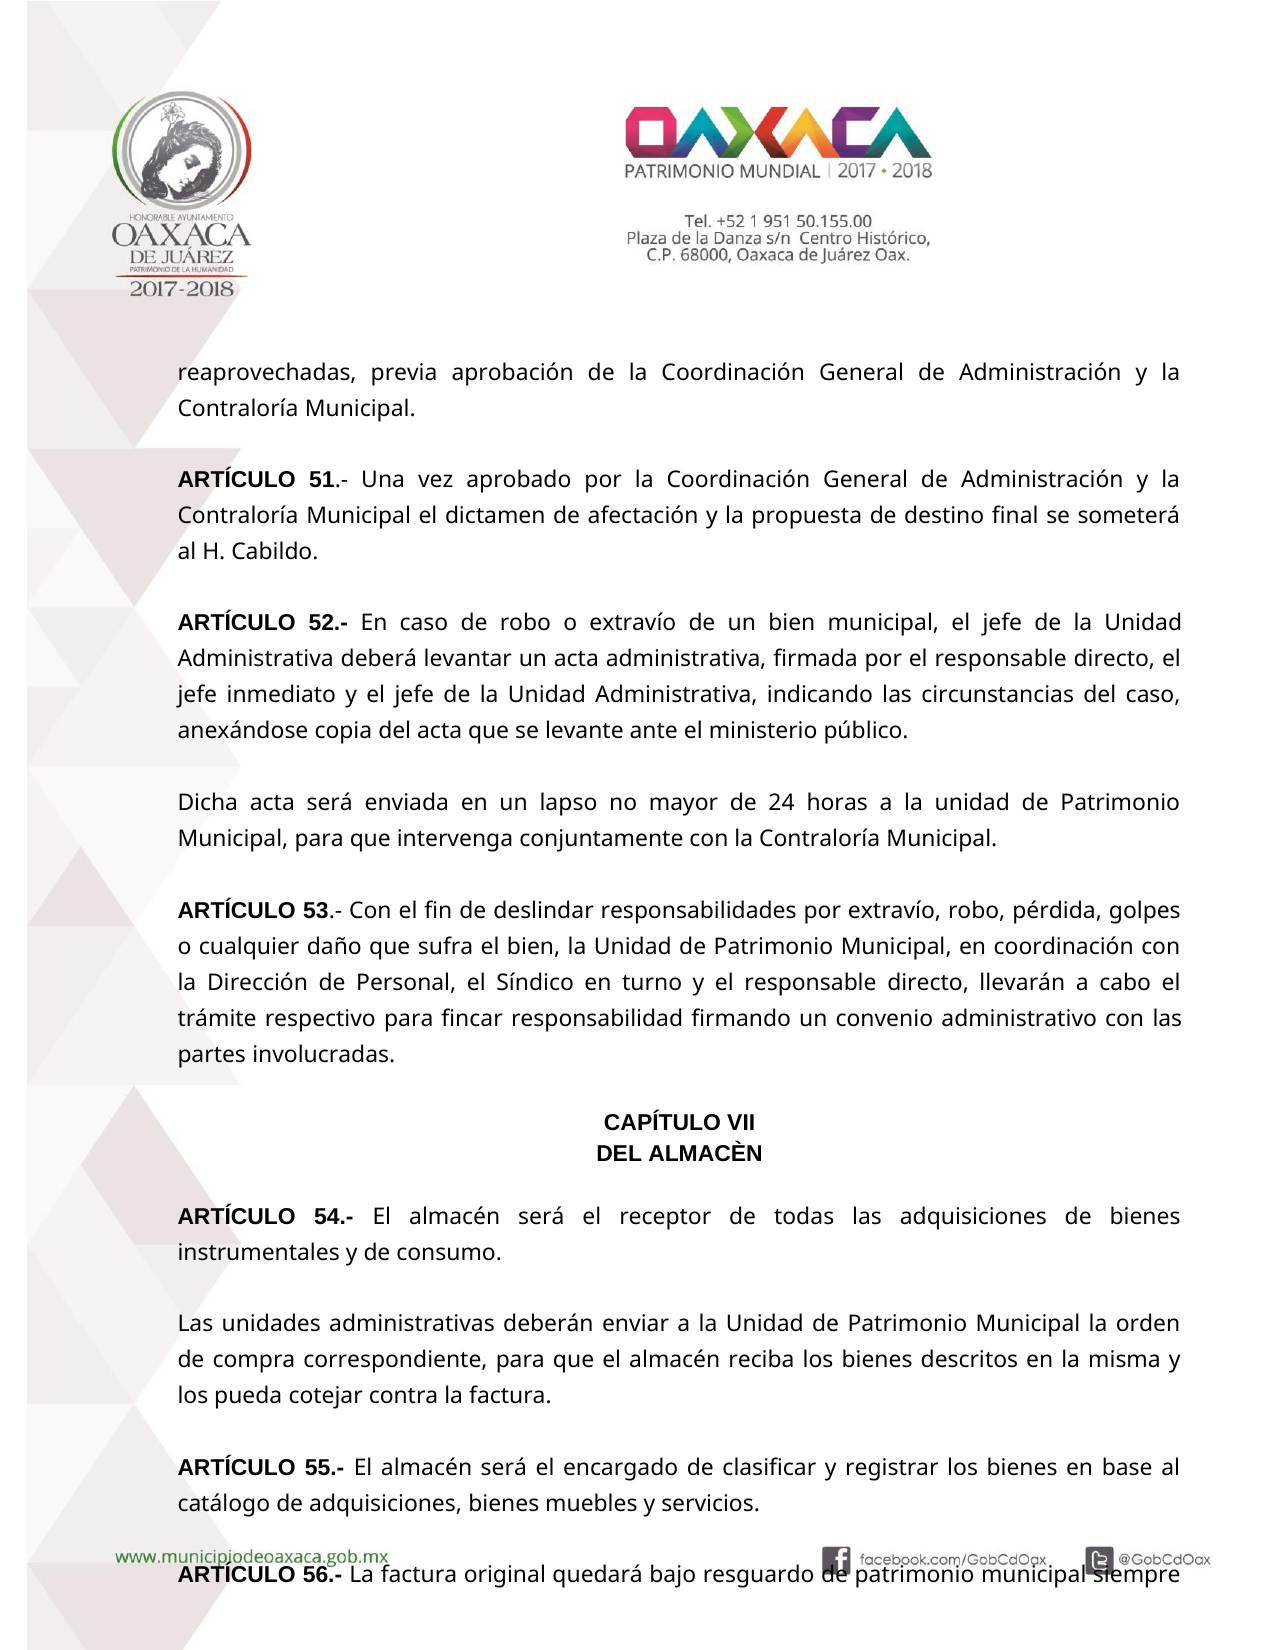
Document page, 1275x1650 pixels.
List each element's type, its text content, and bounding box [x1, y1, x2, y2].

text Dicha acta será enviada en un lapso no mayor de 24 horas a la unidad de Patrimonio Municipal, para que intervenga conjuntamente con la Contraloría Municipal. [177, 786, 1181, 853]
text ARTÍCULO 55.- El almacén será el encargado de clasificar y registrar los bienes en base al catálogo de adquisiciones, bienes muebles y servicios. [177, 1451, 1182, 1518]
text ARTÍCULO 51.- Una vez aprobado por la Coordinación General de Administración y la Contraloría Municipal el dictamen de afectación y la propuesta de destino final se someterá al H. Cabildo. [177, 463, 1181, 566]
text reaprovechadas, previa aprobación de la Coordinación General de Administración y la Contraloría Municipal. [177, 356, 1181, 423]
text ARTÍCULO 54.- El almacén será el receptor de todas las adquisiciones de bienes instrumentales y de consumo. [177, 1200, 1182, 1267]
text Las unidades administrativas deberán enviar a la Unidad de Patrimonio Municipal la orden de compra correspondiente, para que el almacén reciba los bienes descritos en la misma y los pueda cotejar contra la factura. [177, 1307, 1181, 1410]
text ARTÍCULO 52.- En caso de robo o extravío de un bien municipal, el jefe de la Unidad Administrativa deberá levantar un acta administrativa, firmada por el responsable directo, el jefe inmediato y el jefe de la Unidad Administrativa, indicando las circunstancias del caso, anexándose copia del acta que se levante ante el ministerio público. [177, 606, 1182, 745]
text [177, 1558, 1182, 1589]
subtitle CAPÍTULO VII DEL ALMACÈN [596, 1109, 763, 1166]
picture [23, 1, 1212, 1650]
text ARTÍCULO 53.- Con el fin de deslindar responsabilidades por extravío, robo, pérdida, golpes o cualquier daño que sufra el bien, la Unidad de Patrimonio Municipal, en coordinación con la Dirección de Personal, el Síndico en turno y el responsable directo, llevarán a cabo el trámite respectivo para fincar responsabilidad firmando un convenio administrativo con las partes involucradas. [177, 894, 1182, 1069]
